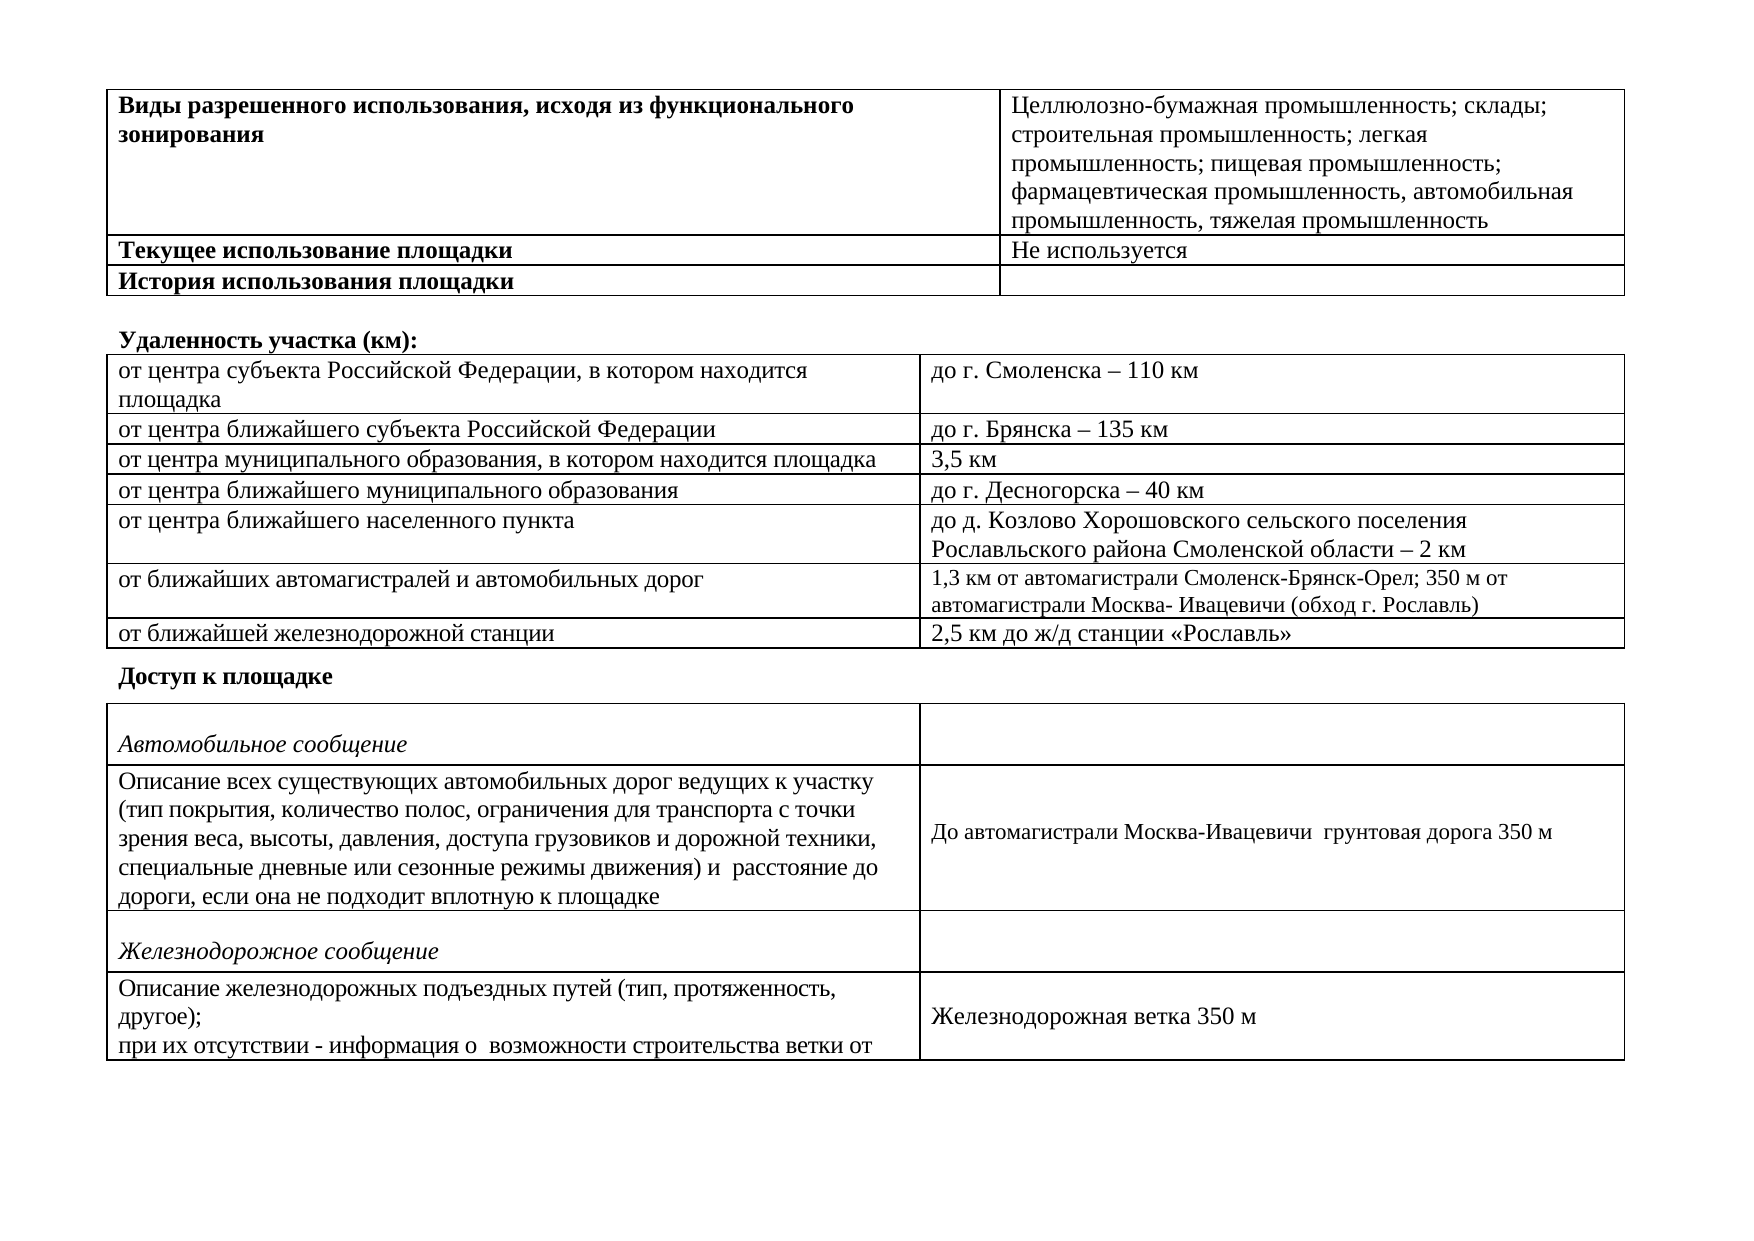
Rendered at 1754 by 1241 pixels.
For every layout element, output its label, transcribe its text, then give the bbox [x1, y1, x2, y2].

table_cell Текущее использование площадки [108, 236, 999, 264]
table_cell Виды разрешенного использования, исходя из функционального зонирования [108, 90, 999, 234]
table_cell до г. Брянска – 135 км [921, 414, 1624, 443]
table_header [921, 704, 1624, 764]
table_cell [921, 973, 1624, 1059]
table_cell 1,3 км от автомагистрали Смоленск-Брянск-Орел; 350 м от автомагистрали Москва- Ивацевичи (обход г. Рославль) [921, 564, 1624, 617]
table_cell [1001, 266, 1624, 294]
table_cell 2,5 км до ж/д станции «Рославль» [921, 619, 1624, 647]
table_cell Описание всех существующих автомобильных дорог ведущих к участку (тип покрытия, количество полос, ограничения для транспорта с точки зрения веса, высоты, давления, доступа грузовиков и дорожной техники, специальные дневные или сезонные режимы движения) и расстояние до дороги, если она не подходит вплотную к площадке [108, 766, 919, 909]
table_cell Железнодорожное сообщение [108, 911, 919, 971]
table_cell [921, 911, 1624, 971]
table_header Автомобильное сообщение [108, 704, 919, 764]
table_header до г. Смоленска – 110 км [921, 355, 1624, 413]
table_cell от ближайших автомагистралей и автомобильных дорог [108, 564, 919, 617]
table_cell 3,5 км [921, 445, 1624, 473]
table_cell Целлюлозно-бумажная промышленность; склады; строительная промышленность; легкая промышленность; пищевая промышленность; фармацевтическая промышленность, автомобильная промышленность, тяжелая промышленность [1001, 90, 1624, 234]
text Доступ к площадке [118, 661, 1636, 690]
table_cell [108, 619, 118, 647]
table_header от центра субъекта Российской Федерации, в котором находится площадка [108, 355, 919, 413]
table_cell от центра ближайшего субъекта Российской Федерации [108, 414, 919, 443]
table_cell до г. Десногорска – 40 км [921, 475, 1624, 504]
table_cell от центра ближайшего муниципального образования [108, 475, 919, 504]
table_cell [108, 973, 919, 1059]
table_cell До автомагистрали Москва-Ивацевичи грунтовая дорога 350 м [921, 766, 1624, 909]
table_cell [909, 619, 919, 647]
text Удаленность участка (км): [118, 325, 1636, 354]
table_cell до д. Козлово Хорошовского сельского поселения Рославльского района Смоленской области – 2 км [921, 505, 1624, 563]
table_cell История использования площадки [108, 266, 999, 294]
table_cell от центра ближайшего населенного пункта [108, 505, 919, 563]
table_cell Не используется [1001, 236, 1624, 264]
table_cell от центра муниципального образования, в котором находится площадка [108, 445, 919, 473]
